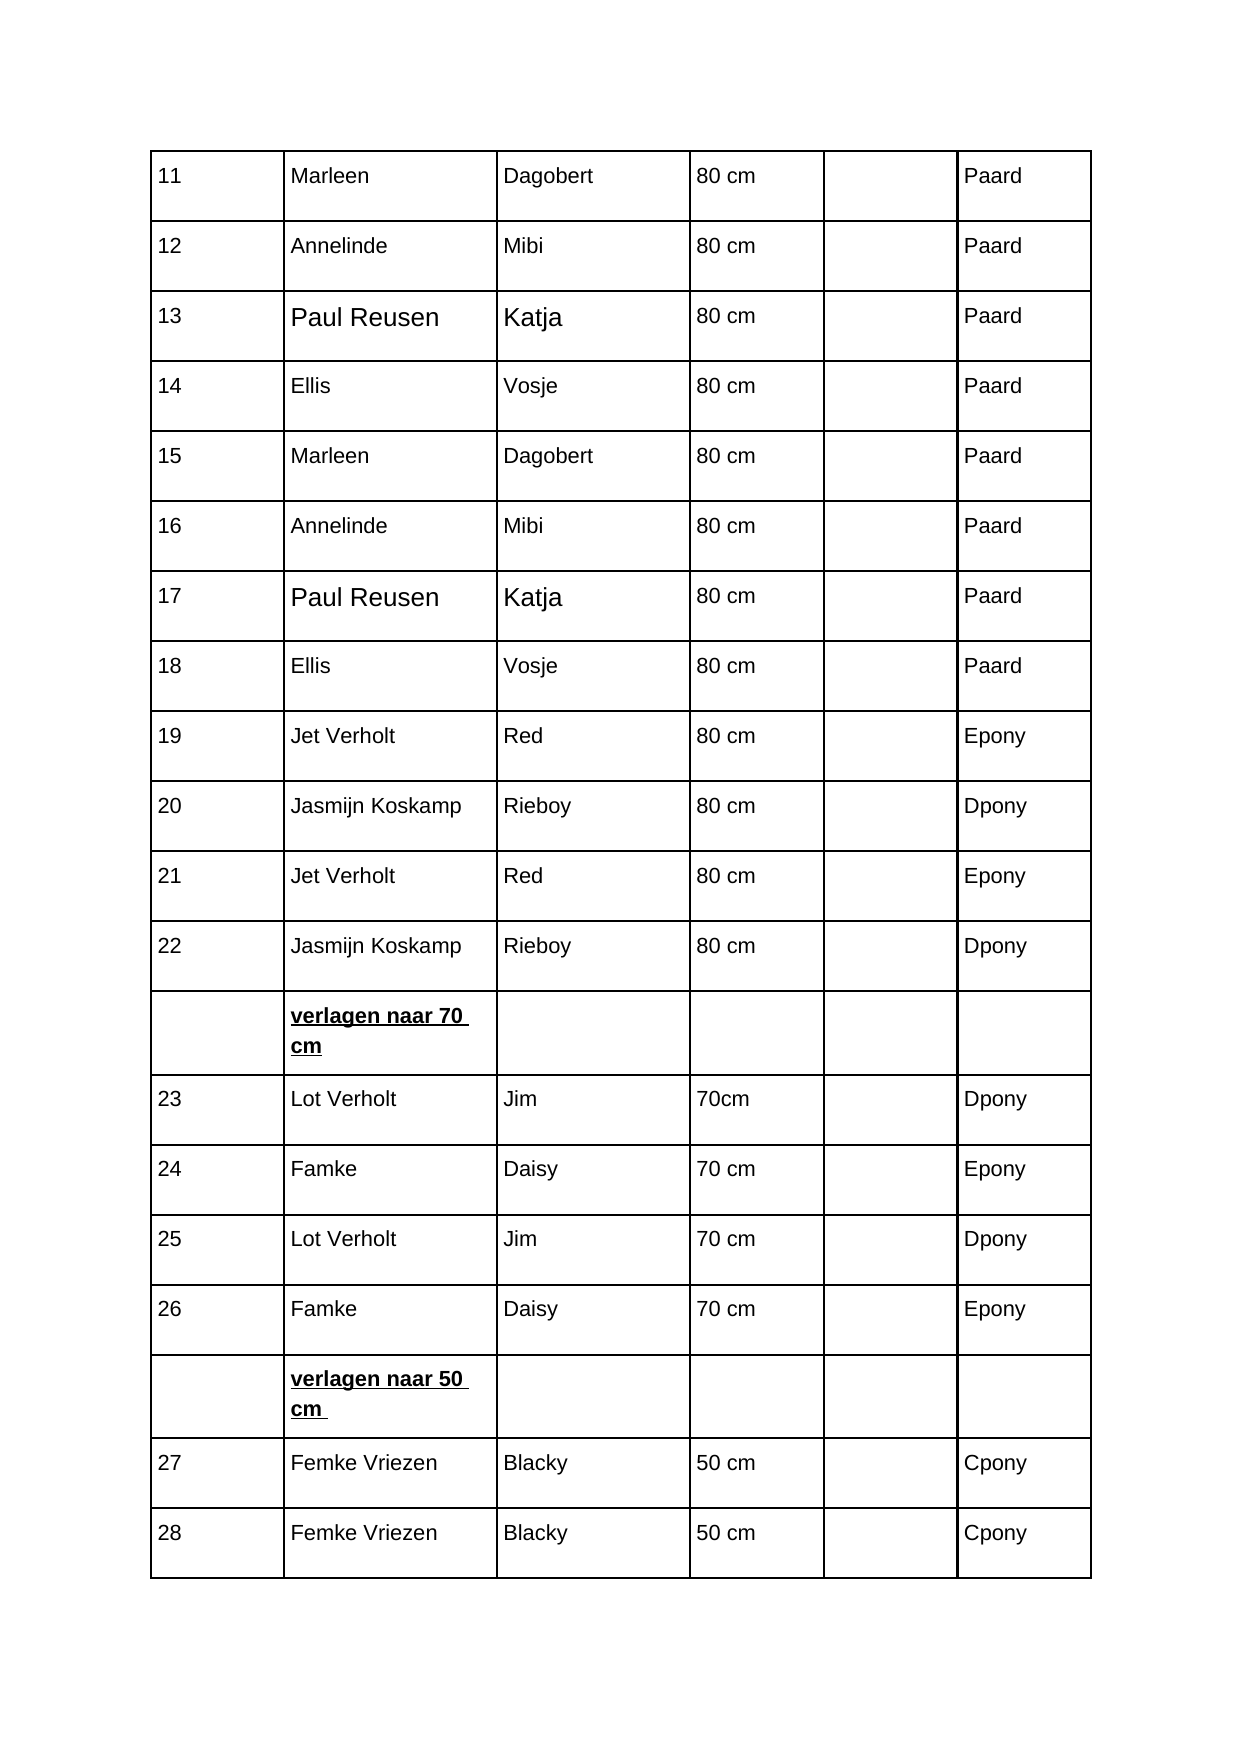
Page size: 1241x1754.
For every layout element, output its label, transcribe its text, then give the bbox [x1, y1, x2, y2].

table_cell [691, 1356, 823, 1437]
table_cell Jet Verholt [285, 712, 496, 780]
table_cell Annelinde [285, 222, 496, 290]
table_cell Dpony [959, 922, 1090, 990]
table_cell 24 [152, 1146, 283, 1213]
table_cell Vosje [498, 642, 689, 710]
table_cell Epony [959, 1286, 1090, 1353]
table_cell [825, 1216, 956, 1283]
table_cell 50 cm [691, 1509, 823, 1577]
table_cell 80 cm [691, 222, 823, 290]
table_cell Blacky [498, 1509, 689, 1577]
table_cell verlagen naar 70 cm [285, 992, 496, 1073]
table_cell Paard [959, 292, 1090, 360]
table_cell 80 cm [691, 782, 823, 850]
table_cell [691, 992, 823, 1073]
table_cell 20 [152, 782, 283, 850]
table_cell Dagobert [498, 152, 689, 220]
table_cell 11 [152, 152, 283, 220]
table_cell [825, 782, 956, 850]
table_cell 22 [152, 922, 283, 990]
table_cell [498, 1356, 689, 1437]
table_cell Paard [959, 222, 1090, 290]
table_cell Katja [498, 572, 689, 640]
table_cell 80 cm [691, 642, 823, 710]
table_cell 21 [152, 852, 283, 920]
table_cell [825, 432, 956, 500]
table_cell 80 cm [691, 502, 823, 570]
table_cell 14 [152, 362, 283, 430]
table_cell verlagen naar 50 cm [285, 1356, 496, 1437]
table_cell Paard [959, 362, 1090, 430]
table_cell Jasmijn Koskamp [285, 782, 496, 850]
table_cell Annelinde [285, 502, 496, 570]
table_cell 16 [152, 502, 283, 570]
table_cell Dagobert [498, 432, 689, 500]
table_cell [825, 1509, 956, 1577]
table_cell 17 [152, 572, 283, 640]
table_cell 12 [152, 222, 283, 290]
table_cell 80 cm [691, 292, 823, 360]
table_cell Jet Verholt [285, 852, 496, 920]
table_cell Paul Reusen [285, 572, 496, 640]
table_cell Paard [959, 572, 1090, 640]
table_cell [152, 1356, 283, 1437]
table_cell Paard [959, 502, 1090, 570]
table_cell Famke [285, 1146, 496, 1213]
table_cell Paul Reusen [285, 292, 496, 360]
table_cell Mibi [498, 502, 689, 570]
table_cell 80 cm [691, 362, 823, 430]
table_cell Ellis [285, 362, 496, 430]
table_cell [959, 1356, 1090, 1437]
table_cell Epony [959, 852, 1090, 920]
table_cell [825, 642, 956, 710]
table_cell 25 [152, 1216, 283, 1283]
table_cell [959, 992, 1090, 1073]
table_cell 15 [152, 432, 283, 500]
table_cell 80 cm [691, 922, 823, 990]
table_cell Dpony [959, 1076, 1090, 1143]
table_cell Rieboy [498, 922, 689, 990]
table_cell [825, 1439, 956, 1507]
table_cell 80 cm [691, 572, 823, 640]
table_cell 19 [152, 712, 283, 780]
table_cell [825, 852, 956, 920]
table_cell Cpony [959, 1439, 1090, 1507]
table_cell [825, 922, 956, 990]
table_cell Marleen [285, 152, 496, 220]
table_cell 26 [152, 1286, 283, 1353]
table_cell [825, 222, 956, 290]
table_cell Mibi [498, 222, 689, 290]
table_cell 23 [152, 1076, 283, 1143]
table_cell Jim [498, 1076, 689, 1143]
table_cell Katja [498, 292, 689, 360]
table_cell Rieboy [498, 782, 689, 850]
table_cell [825, 1286, 956, 1353]
table_cell 80 cm [691, 152, 823, 220]
table_cell Paard [959, 432, 1090, 500]
table_cell Vosje [498, 362, 689, 430]
table_cell Epony [959, 712, 1090, 780]
table_cell [825, 292, 956, 360]
table_cell Dpony [959, 782, 1090, 850]
table_cell Blacky [498, 1439, 689, 1507]
table_cell Ellis [285, 642, 496, 710]
table_cell [498, 992, 689, 1073]
table_cell 27 [152, 1439, 283, 1507]
table_cell 13 [152, 292, 283, 360]
table_cell [825, 1356, 956, 1437]
table_cell Dpony [959, 1216, 1090, 1283]
table_cell [825, 502, 956, 570]
table_cell 70cm [691, 1076, 823, 1143]
table_cell 70 cm [691, 1216, 823, 1283]
table_cell [825, 572, 956, 640]
table_cell Jasmijn Koskamp [285, 922, 496, 990]
table_cell Paard [959, 152, 1090, 220]
table_cell Cpony [959, 1509, 1090, 1577]
table_cell 80 cm [691, 432, 823, 500]
table_cell Femke Vriezen [285, 1439, 496, 1507]
table_cell Famke [285, 1286, 496, 1353]
table_cell Red [498, 852, 689, 920]
table_cell 50 cm [691, 1439, 823, 1507]
table_cell Red [498, 712, 689, 780]
table_cell Lot Verholt [285, 1076, 496, 1143]
table_cell [825, 362, 956, 430]
table_cell Epony [959, 1146, 1090, 1213]
table_cell [825, 1076, 956, 1143]
table_cell [825, 1146, 956, 1213]
table_cell [825, 152, 956, 220]
table_cell 80 cm [691, 852, 823, 920]
table_cell 80 cm [691, 712, 823, 780]
table_cell Marleen [285, 432, 496, 500]
table_cell Paard [959, 642, 1090, 710]
table_cell [825, 992, 956, 1073]
table_cell 70 cm [691, 1146, 823, 1213]
table_cell 18 [152, 642, 283, 710]
table_cell 70 cm [691, 1286, 823, 1353]
table_cell [152, 992, 283, 1073]
table_cell 28 [152, 1509, 283, 1577]
table_cell Jim [498, 1216, 689, 1283]
table_cell Daisy [498, 1146, 689, 1213]
table_cell Daisy [498, 1286, 689, 1353]
table_cell Lot Verholt [285, 1216, 496, 1283]
table_cell Femke Vriezen [285, 1509, 496, 1577]
table_cell [825, 712, 956, 780]
